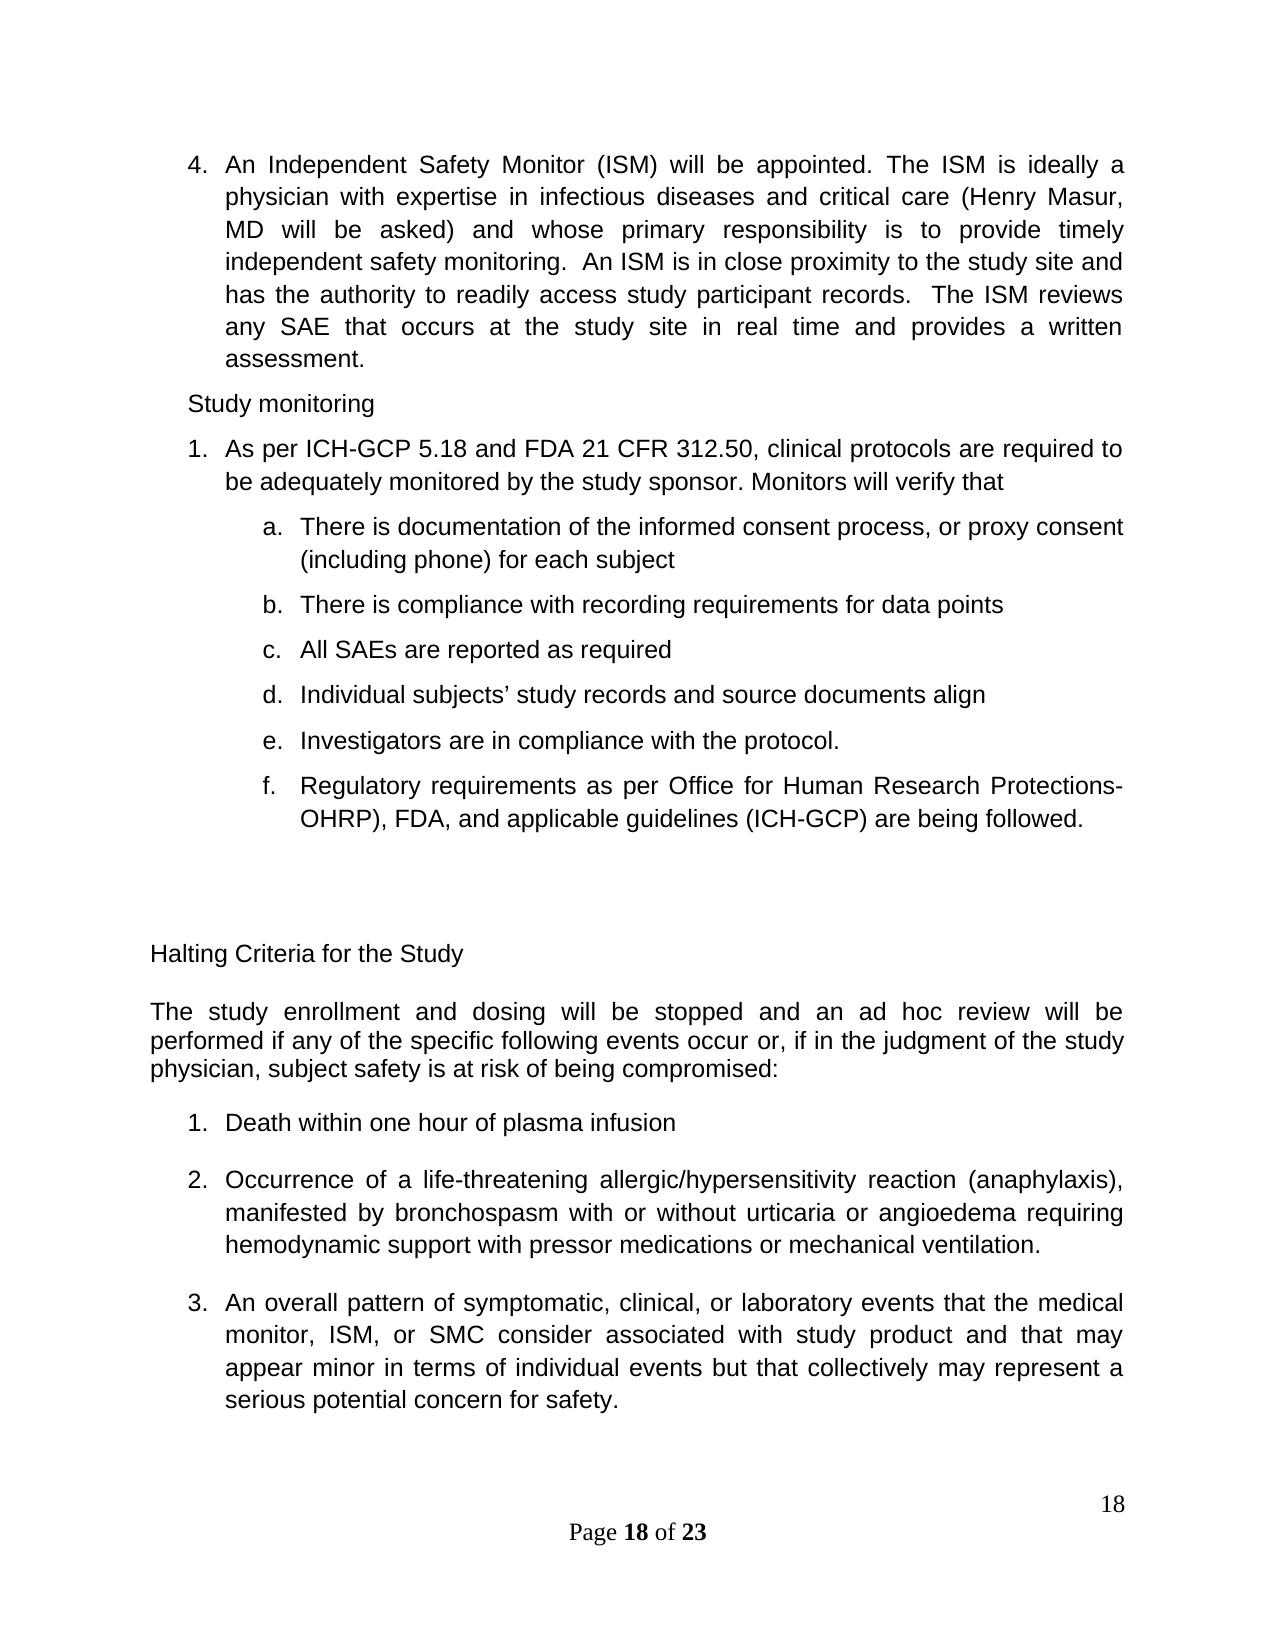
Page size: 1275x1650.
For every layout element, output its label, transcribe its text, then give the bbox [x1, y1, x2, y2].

list Investigators are in compliance with the protocol. [262, 726, 1125, 754]
list All SAEs are reported as required [262, 635, 1125, 664]
text Study monitoring [187, 389, 1125, 418]
list An overall pattern of symptomatic, clinical, or laboratory events that the medical monitor, ISM, or SMC consider associated with study product and that may appear minor in terms of individual events but that collectively may represent a serious potential concern for safety. [187, 1288, 1125, 1414]
list Regulatory requirements as per Office for Human Research Protections-OHRP), FDA, and applicable guidelines (ICH-GCP) are being followed. [262, 771, 1125, 832]
list There is compliance with recording requirements for data points [262, 590, 1125, 619]
text Halting Criteria for the Study [150, 939, 1125, 968]
list An Independent Safety Monitor (ISM) will be appointed. The ISM is ideally a physician with expertise in infectious diseases and critical care (Henry Masur, MD will be asked) and whose primary responsibility is to provide timely independent safety monitoring. An ISM is in close proximity to the study site and has the authority to readily access study participant records. The ISM reviews any SAE that occurs at the study site in real time and provides a written assessment. [187, 150, 1125, 373]
list Death within one hour of plasma infusion [187, 1108, 1125, 1137]
list As per ICH-GCP 5.18 and FDA 21 CFR 312.50, clinical protocols are required to be adequately monitored by the study sponsor. Monitors will verify that [187, 434, 1125, 496]
list There is documentation of the informed consent process, or proxy consent (including phone) for each subject [262, 512, 1125, 573]
text The study enrollment and dosing will be stopped and an ad hoc review will be performed if any of the specific following events occur or, if in the judgment of the study physician, subject safety is at risk of being compromised: [150, 997, 1125, 1083]
list Occurrence of a life-threatening allergic/hypersensitivity reaction (anaphylaxis), manifested by bronchospasm with or without urticaria or angioedema requiring hemodynamic support with pressor medications or mechanical ventilation. [187, 1166, 1125, 1259]
list Individual subjects’ study records and source documents align [262, 680, 1125, 709]
